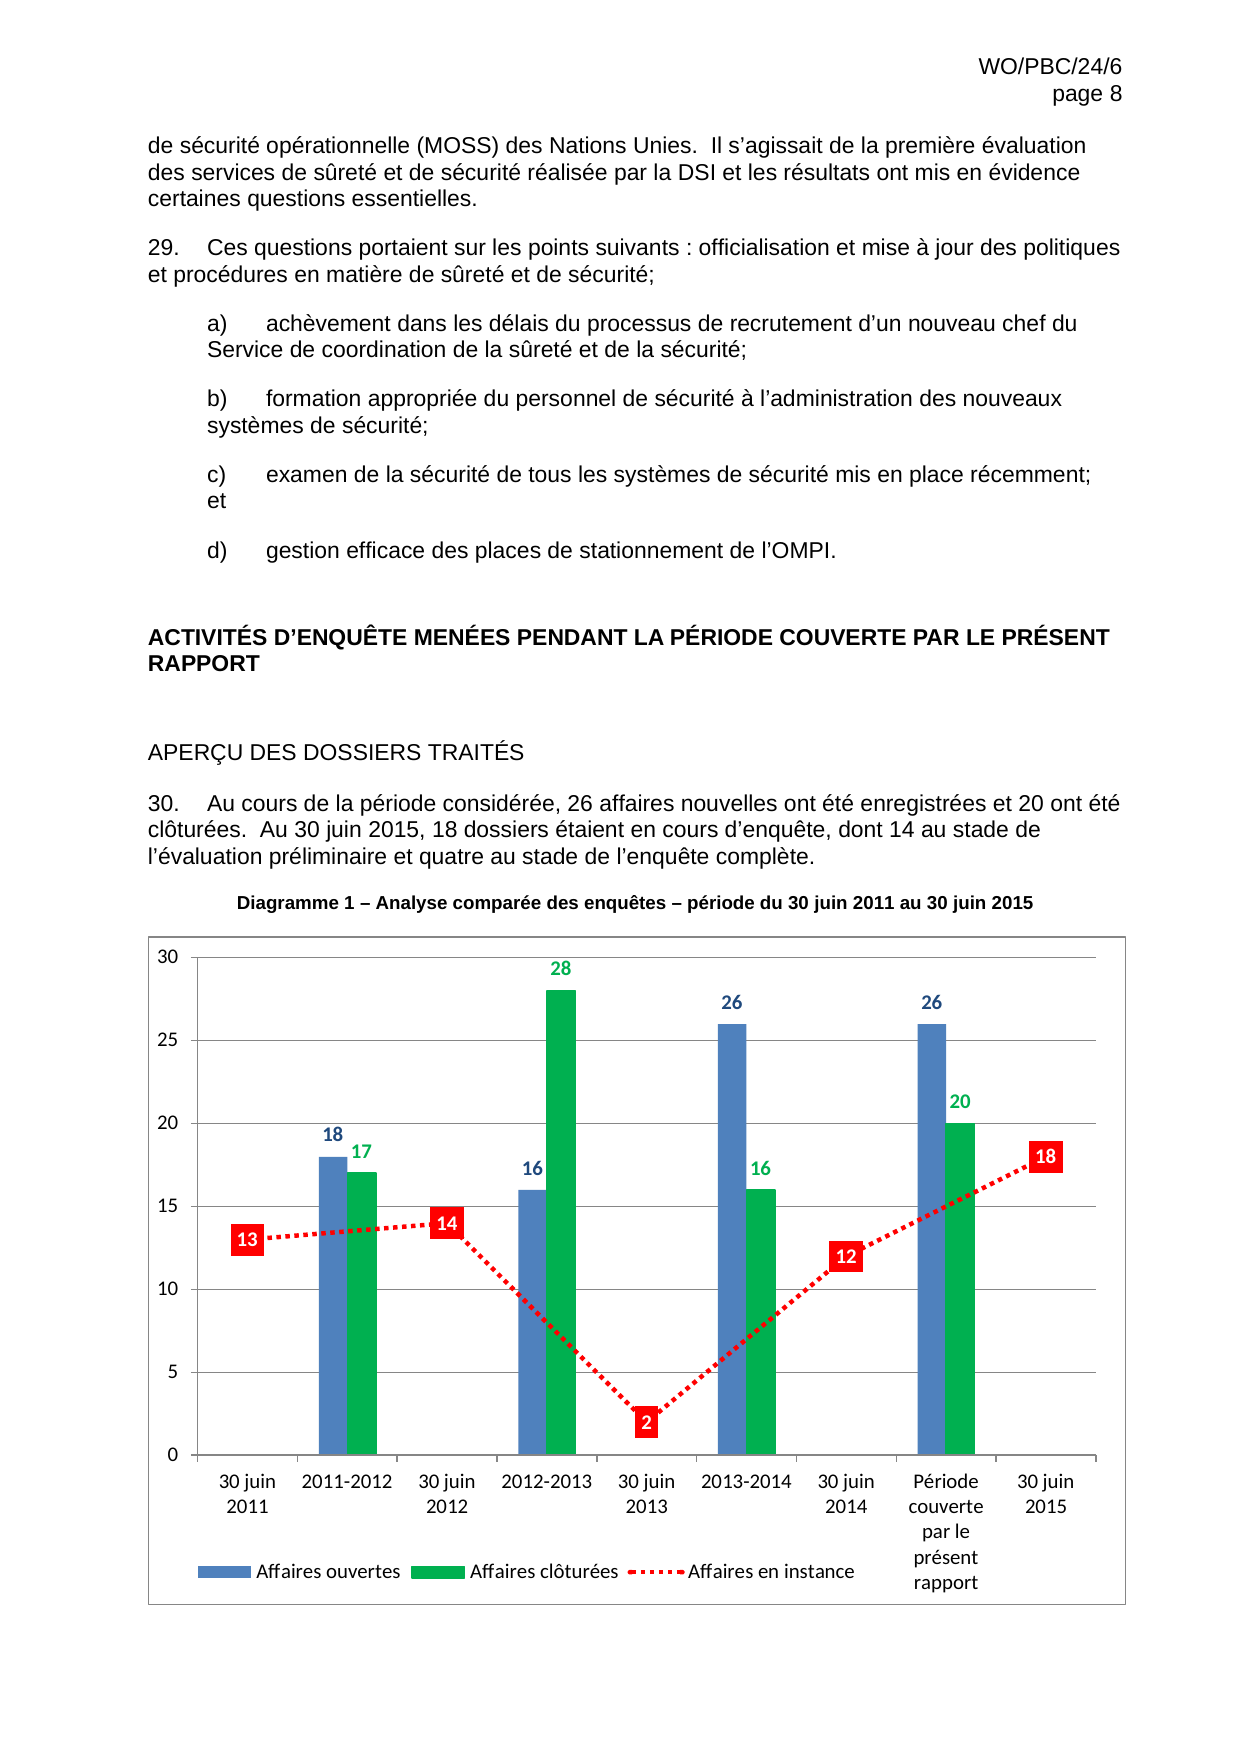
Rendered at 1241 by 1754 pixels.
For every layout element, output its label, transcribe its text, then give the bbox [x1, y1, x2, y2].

text Au cours de la période considérée, 26 affaires nouvelles ont été enregistrées et 20 ont été clôturées. Au 30 juin 2015, 18 dossiers étaient en cours d’enquête, dont 14 au stade de l’évaluation préliminaire et quatre au stade de l’enquête complète. [148, 790, 1122, 869]
list examen de la sécurité de tous les systèmes de sécurité mis en place récemment; et [207, 461, 1122, 514]
list gestion efficace des places de stationnement de l’OMPI. [207, 537, 1122, 563]
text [148, 132, 1122, 211]
list achèvement dans les délais du processus de recrutement d’un nouveau chef du Service de coordination de la sûreté et de la sécurité; [207, 310, 1122, 362]
subtitle Activités d’enquête menées pendant la période couverte par le présent rapport [148, 623, 1122, 676]
list Diagramme 1 – Analyse comparée des enquêtes – période du 30 juin 2011 au 30 juin 2015 [148, 892, 1122, 913]
subtitle Aperçu des dossiers traités [148, 739, 1122, 765]
list formation appropriée du personnel de sécurité à l’administration des nouveaux systèmes de sécurité; [207, 385, 1122, 438]
text Ces questions portaient sur les points suivants : officialisation et mise à jour des politiques et procédures en matière de sûreté et de sécurité; [148, 234, 1122, 287]
